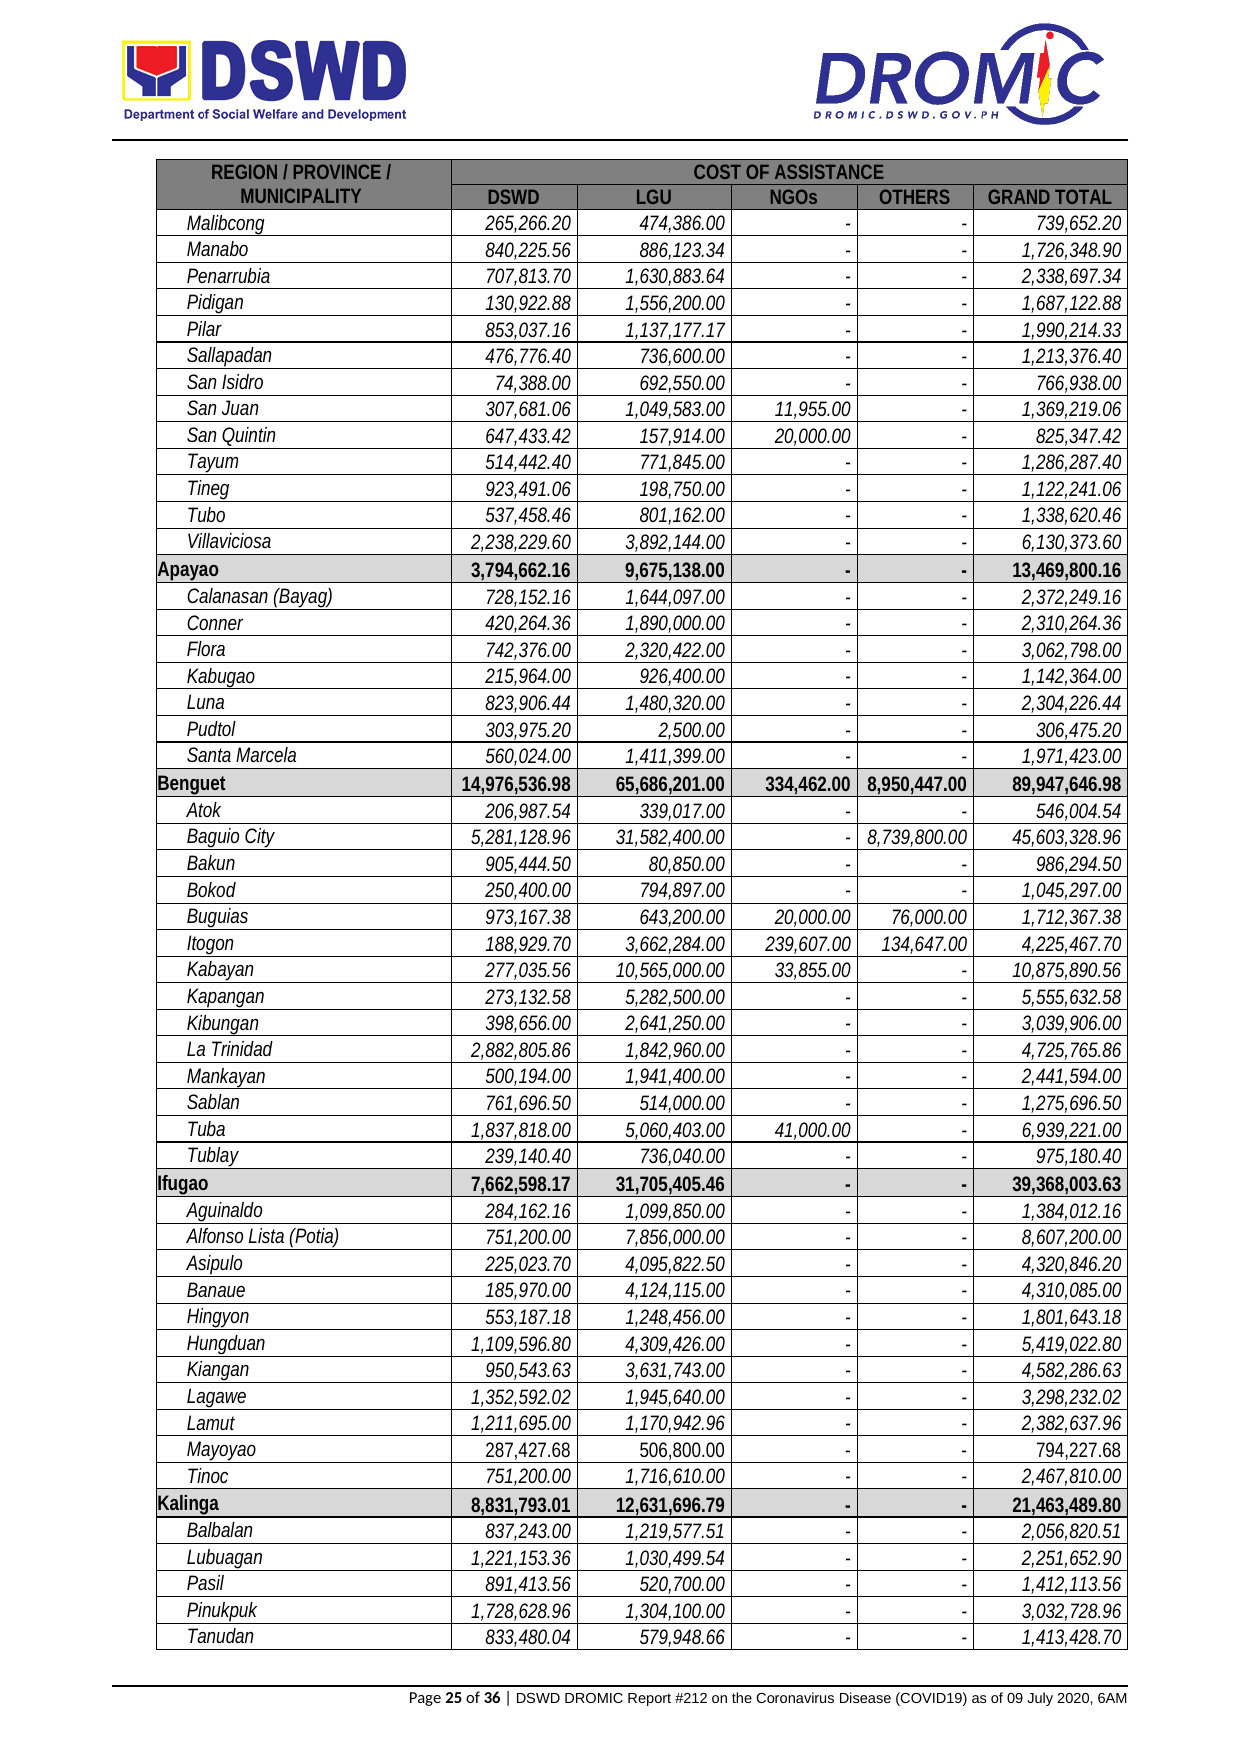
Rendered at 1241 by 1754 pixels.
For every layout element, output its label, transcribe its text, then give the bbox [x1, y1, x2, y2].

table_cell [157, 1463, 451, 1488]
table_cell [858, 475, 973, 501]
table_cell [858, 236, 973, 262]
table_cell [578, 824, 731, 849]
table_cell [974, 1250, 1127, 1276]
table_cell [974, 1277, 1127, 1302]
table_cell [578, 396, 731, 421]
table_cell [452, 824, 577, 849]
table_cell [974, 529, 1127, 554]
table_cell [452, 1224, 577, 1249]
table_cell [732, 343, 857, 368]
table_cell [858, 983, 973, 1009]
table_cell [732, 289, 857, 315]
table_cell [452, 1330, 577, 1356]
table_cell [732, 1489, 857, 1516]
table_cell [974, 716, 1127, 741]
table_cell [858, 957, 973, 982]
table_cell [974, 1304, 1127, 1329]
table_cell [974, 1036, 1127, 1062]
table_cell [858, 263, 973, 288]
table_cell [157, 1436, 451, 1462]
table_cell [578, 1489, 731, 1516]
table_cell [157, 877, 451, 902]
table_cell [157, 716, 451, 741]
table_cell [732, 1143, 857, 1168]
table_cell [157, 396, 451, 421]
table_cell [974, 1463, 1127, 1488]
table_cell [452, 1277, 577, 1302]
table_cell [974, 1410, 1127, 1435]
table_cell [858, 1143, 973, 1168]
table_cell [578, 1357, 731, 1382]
table_cell DSWD [452, 185, 577, 209]
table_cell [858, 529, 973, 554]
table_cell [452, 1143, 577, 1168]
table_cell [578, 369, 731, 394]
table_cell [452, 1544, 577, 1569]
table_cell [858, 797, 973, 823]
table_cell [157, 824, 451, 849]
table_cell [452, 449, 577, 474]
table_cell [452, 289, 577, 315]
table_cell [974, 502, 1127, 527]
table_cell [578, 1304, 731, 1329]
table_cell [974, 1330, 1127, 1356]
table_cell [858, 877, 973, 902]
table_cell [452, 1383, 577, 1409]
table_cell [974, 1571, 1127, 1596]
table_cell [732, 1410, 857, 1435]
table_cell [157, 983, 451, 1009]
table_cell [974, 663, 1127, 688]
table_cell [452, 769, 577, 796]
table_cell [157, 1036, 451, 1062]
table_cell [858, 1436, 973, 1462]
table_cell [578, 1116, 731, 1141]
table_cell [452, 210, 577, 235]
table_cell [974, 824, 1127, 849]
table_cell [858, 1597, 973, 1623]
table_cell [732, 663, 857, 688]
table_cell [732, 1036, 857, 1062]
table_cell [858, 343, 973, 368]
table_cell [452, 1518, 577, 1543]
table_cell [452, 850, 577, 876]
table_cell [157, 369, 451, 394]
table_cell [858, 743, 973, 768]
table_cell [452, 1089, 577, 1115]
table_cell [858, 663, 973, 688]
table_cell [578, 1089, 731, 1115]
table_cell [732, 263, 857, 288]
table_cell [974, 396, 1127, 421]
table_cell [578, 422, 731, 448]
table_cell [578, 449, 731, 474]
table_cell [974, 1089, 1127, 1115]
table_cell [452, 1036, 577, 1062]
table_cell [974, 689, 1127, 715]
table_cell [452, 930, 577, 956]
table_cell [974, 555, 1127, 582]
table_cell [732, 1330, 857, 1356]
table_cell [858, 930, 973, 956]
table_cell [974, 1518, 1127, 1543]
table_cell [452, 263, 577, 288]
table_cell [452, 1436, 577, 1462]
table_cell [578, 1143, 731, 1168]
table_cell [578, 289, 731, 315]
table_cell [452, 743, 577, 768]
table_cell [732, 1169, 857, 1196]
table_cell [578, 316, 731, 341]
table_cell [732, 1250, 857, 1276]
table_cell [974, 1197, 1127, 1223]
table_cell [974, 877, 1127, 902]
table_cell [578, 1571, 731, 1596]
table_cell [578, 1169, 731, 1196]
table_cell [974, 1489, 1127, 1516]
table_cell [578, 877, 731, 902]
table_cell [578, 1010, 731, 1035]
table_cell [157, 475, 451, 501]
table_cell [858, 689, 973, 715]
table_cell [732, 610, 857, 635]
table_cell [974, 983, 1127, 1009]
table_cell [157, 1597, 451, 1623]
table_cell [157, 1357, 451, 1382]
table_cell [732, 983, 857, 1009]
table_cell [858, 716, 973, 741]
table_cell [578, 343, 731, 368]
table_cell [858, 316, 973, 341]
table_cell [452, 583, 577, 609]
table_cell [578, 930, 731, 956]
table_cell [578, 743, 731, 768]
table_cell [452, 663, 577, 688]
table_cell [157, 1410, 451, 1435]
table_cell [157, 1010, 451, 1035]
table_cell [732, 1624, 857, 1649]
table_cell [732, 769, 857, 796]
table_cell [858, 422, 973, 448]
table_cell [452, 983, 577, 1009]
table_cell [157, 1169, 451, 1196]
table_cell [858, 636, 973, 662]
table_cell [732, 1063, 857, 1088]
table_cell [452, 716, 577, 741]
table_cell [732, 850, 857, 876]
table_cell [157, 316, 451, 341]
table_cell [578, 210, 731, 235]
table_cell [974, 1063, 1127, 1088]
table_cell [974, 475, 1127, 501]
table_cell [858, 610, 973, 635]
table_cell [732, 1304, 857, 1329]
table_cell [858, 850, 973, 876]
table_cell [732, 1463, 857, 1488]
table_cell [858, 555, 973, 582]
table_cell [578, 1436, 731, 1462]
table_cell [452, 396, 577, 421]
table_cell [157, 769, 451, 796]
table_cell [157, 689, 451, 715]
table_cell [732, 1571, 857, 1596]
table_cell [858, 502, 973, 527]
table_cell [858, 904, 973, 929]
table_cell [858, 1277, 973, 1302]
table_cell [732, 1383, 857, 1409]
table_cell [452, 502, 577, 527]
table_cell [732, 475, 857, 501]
table_header COST OF ASSISTANCE [452, 160, 1127, 184]
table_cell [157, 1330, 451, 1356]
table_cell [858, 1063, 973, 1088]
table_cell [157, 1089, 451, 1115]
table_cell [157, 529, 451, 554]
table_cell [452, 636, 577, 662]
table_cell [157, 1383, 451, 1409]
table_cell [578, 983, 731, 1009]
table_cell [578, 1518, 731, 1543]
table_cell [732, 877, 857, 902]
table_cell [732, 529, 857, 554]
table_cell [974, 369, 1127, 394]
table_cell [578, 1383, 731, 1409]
table_header REGION / PROVINCE / MUNICIPALITY [157, 160, 451, 209]
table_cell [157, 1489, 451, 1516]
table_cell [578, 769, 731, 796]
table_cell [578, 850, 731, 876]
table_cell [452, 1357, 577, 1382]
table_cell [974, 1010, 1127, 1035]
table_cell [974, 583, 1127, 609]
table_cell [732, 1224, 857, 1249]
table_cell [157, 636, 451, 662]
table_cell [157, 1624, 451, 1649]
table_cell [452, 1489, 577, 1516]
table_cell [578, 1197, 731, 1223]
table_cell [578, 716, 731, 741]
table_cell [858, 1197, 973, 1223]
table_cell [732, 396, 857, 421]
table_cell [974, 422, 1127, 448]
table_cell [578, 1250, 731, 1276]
table_cell LGU [578, 185, 731, 209]
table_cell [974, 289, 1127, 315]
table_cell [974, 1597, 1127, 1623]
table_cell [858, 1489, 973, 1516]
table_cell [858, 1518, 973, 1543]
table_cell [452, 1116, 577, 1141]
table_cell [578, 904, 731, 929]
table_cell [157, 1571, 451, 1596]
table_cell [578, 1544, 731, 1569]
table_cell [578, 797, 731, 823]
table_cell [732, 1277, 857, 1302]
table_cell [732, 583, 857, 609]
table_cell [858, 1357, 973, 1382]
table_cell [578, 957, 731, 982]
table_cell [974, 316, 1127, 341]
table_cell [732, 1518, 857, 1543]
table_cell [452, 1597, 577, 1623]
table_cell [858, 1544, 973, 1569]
table_cell GRAND TOTAL [974, 185, 1127, 209]
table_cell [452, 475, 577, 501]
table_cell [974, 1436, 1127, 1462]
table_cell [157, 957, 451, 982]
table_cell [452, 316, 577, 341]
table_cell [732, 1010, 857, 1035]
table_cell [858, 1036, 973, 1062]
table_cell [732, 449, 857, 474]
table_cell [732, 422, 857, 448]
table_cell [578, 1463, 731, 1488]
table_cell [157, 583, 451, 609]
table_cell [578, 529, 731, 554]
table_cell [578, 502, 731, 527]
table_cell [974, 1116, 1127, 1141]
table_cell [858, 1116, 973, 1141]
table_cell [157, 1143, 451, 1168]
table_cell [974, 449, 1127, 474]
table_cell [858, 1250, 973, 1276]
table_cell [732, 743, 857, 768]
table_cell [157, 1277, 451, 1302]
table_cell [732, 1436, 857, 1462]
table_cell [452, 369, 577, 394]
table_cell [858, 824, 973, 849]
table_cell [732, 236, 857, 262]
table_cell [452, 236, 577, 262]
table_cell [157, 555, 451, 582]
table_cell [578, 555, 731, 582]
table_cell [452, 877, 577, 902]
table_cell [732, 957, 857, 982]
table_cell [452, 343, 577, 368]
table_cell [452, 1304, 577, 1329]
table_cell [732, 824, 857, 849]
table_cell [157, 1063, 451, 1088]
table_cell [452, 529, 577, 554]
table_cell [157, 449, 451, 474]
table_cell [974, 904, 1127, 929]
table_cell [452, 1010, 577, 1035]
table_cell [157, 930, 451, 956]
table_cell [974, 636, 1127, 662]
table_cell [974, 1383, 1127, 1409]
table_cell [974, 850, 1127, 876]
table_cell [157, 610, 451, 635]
picture [781, 23, 1133, 125]
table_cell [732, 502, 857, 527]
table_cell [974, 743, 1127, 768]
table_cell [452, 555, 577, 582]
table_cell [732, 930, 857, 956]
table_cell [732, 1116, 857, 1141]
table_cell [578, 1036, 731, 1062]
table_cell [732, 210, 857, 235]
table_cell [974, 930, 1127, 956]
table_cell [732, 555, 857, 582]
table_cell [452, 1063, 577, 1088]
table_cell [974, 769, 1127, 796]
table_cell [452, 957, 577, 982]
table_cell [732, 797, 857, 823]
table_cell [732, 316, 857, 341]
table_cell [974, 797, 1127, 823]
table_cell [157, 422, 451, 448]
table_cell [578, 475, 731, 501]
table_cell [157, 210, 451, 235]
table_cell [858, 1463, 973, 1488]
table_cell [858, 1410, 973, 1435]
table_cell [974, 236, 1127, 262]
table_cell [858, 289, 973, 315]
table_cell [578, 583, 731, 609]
table_cell NGOs [732, 185, 857, 209]
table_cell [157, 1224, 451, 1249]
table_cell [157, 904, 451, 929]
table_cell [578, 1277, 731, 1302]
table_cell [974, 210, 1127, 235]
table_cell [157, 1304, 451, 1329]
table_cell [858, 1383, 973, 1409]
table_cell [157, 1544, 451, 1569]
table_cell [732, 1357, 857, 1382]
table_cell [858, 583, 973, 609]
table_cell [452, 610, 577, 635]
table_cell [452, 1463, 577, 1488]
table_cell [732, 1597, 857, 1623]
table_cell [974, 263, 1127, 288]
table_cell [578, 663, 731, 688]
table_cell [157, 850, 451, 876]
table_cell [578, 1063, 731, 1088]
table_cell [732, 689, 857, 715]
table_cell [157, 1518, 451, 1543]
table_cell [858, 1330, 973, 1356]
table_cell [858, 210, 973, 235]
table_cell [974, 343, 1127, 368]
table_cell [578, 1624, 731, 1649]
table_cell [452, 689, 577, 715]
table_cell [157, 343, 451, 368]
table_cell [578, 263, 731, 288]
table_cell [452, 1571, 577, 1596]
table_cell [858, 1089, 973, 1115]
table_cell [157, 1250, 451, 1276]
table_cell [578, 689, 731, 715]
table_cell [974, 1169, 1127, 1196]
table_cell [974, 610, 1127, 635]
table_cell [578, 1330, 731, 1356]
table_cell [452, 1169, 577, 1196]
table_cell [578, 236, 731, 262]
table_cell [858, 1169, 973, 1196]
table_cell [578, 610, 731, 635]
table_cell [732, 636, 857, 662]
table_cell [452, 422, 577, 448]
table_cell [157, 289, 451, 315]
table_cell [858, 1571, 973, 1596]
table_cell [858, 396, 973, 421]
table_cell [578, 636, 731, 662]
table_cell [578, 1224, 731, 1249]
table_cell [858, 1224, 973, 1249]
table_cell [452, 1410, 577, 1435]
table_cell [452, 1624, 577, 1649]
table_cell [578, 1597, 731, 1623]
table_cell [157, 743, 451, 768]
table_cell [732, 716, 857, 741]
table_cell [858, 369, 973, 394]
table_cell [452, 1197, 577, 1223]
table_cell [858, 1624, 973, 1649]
table_cell OTHERS [858, 185, 973, 209]
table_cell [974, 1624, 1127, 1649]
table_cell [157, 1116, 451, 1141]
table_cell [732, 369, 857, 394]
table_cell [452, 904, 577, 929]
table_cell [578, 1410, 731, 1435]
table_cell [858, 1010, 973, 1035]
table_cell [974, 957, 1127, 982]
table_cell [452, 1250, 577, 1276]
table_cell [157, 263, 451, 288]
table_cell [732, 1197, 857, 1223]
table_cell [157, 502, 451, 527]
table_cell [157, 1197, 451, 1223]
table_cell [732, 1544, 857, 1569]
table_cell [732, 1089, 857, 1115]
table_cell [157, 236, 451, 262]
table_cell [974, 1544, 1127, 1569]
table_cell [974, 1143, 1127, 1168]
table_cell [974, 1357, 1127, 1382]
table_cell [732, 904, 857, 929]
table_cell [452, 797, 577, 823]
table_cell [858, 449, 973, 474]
picture [112, 37, 416, 125]
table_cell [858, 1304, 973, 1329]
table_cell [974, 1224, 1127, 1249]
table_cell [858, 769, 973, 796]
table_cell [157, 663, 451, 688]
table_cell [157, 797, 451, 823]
